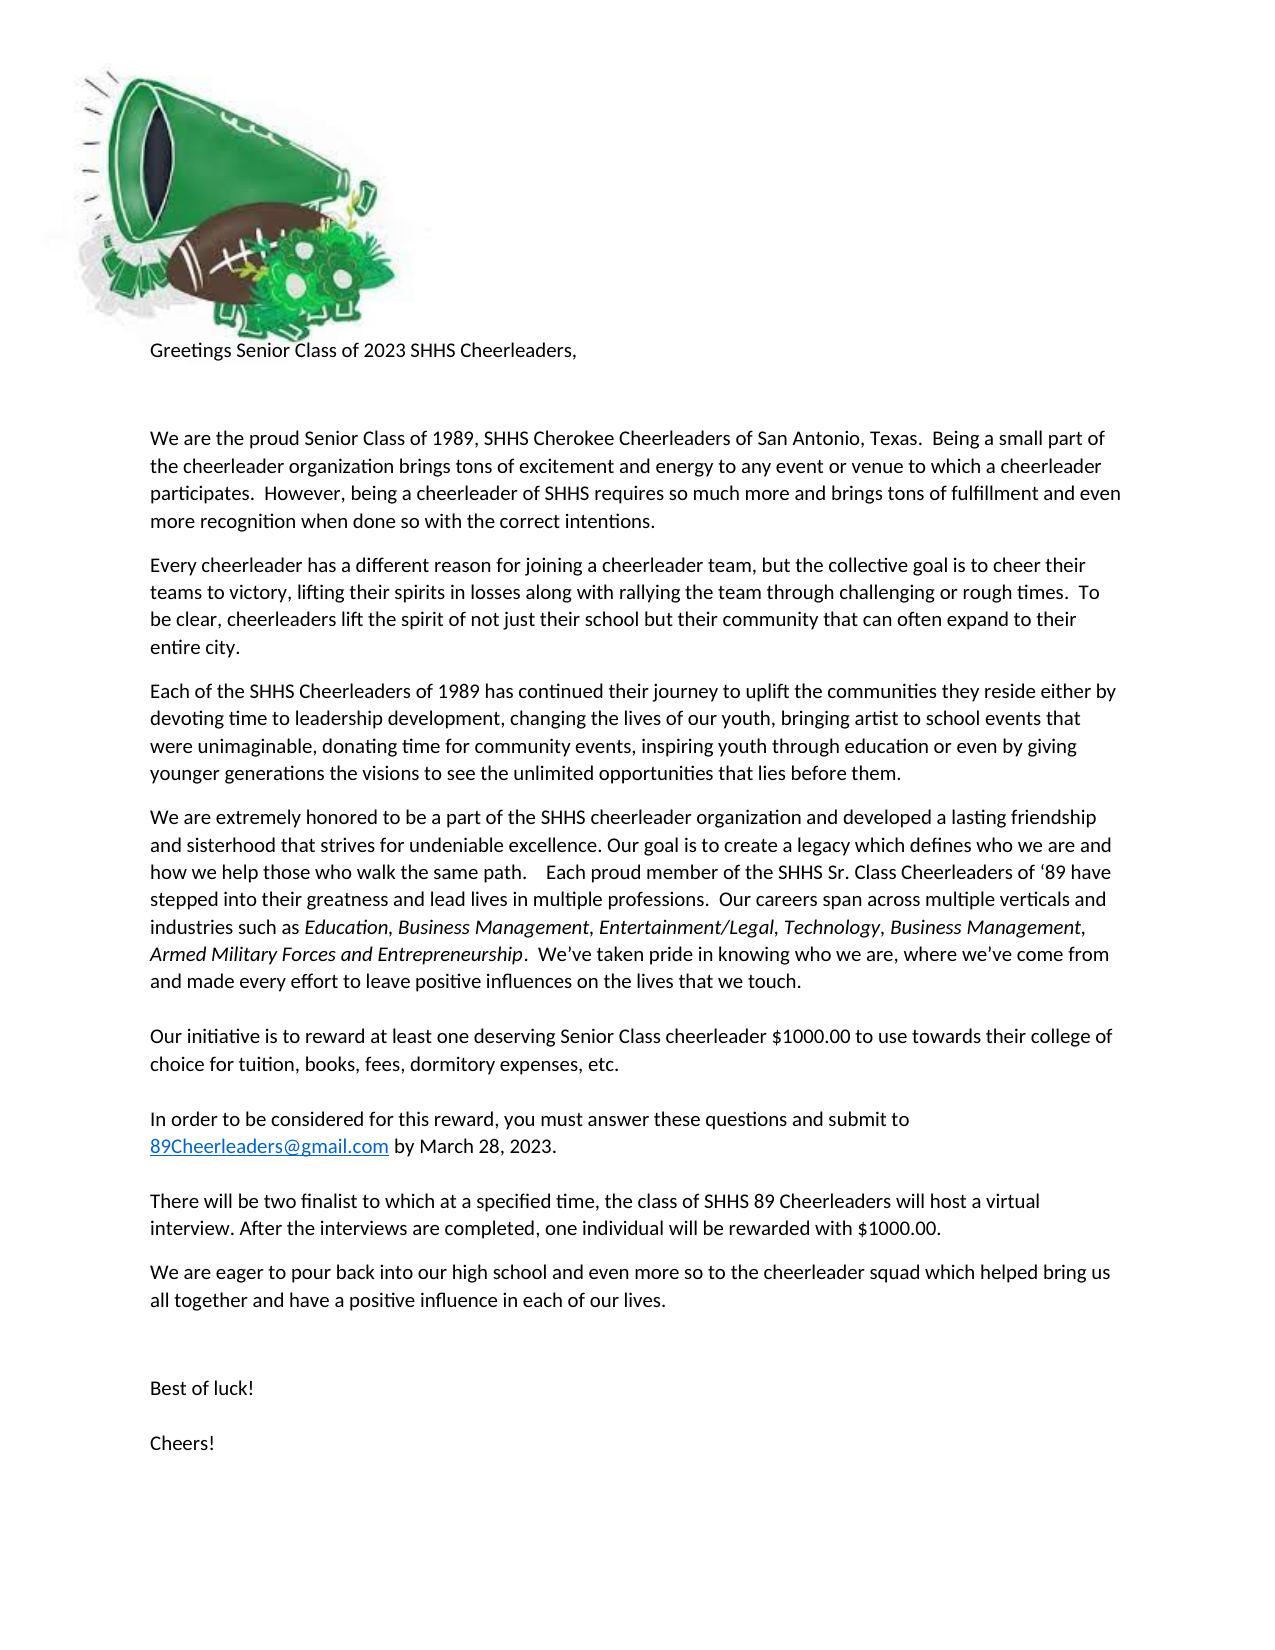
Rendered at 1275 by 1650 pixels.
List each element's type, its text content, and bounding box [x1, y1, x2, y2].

text Every cheerleader has a different reason for joining a cheerleader team, but the collective goal is to cheer their teams to victory, lifting their spirits in losses along with rallying the team through challenging or rough times. To be clear, cheerleaders lift the spirit of not just their school but their community that can often expand to their entire city. [150, 552, 1125, 659]
picture [37, 51, 432, 364]
text We are the proud Senior Class of 1989, SHHS Cherokee Cheerleaders of San Antonio, Texas. Being a small part of the cheerleader organization brings tons of excitement and energy to any event or venue to which a cheerleader participates. However, being a cheerleader of SHHS requires so much more and brings tons of fulfillment and even more recognition when done so with the correct intentions. [150, 426, 1125, 533]
text We are eager to pour back into our high school and even more so to the cheerleader squad which helped bring us all together and have a positive influence in each of our lives. [150, 1259, 1125, 1312]
text Each of the SHHS Cheerleaders of 1989 has continued their journey to uplift the communities they reside either by devoting time to leadership development, changing the lives of our youth, bringing artist to school events that were unimaginable, donating time for community events, inspiring youth through education or even by giving younger generations the visions to see the unlimited opportunities that lies before them. [150, 678, 1125, 786]
text Greetings Senior Class of 2023 SHHS Cheerleaders, [150, 337, 1125, 363]
text We are extremely honored to be a part of the SHHS cheerleader organization and developed a lasting friendship and sisterhood that strives for undeniable excellence. Our goal is to create a legacy which defines who we are and how we help those who walk the same path. Each proud member of the SHHS Sr. Class Cheerleaders of ‘89 have stepped into their greatness and lead lives in multiple professions. Our careers span across multiple verticals and industries such as Education, Business Management, Entertainment/Legal, Technology, Business Management, Armed Military Forces and Entrepreneurship. We’ve taken pride in knowing who we are, where we’ve come from and made every effort to leave positive influences on the lives that we touch. Our initiative is to reward at least one deserving Senior Class cheerleader $1000.00 to use towards their college of choice for tuition, books, fees, dormitory expenses, etc. In order to be considered for this reward, you must answer these questions and submit to 89Cheerleaders@gmail.com by March 28, 2023. There will be two finalist to which at a specified time, the class of SHHS 89 Cheerleaders will host a virtual interview. After the interviews are completed, one individual will be rewarded with $1000.00. [150, 804, 1125, 1241]
text Best of luck! Cheers! [150, 1375, 1125, 1455]
